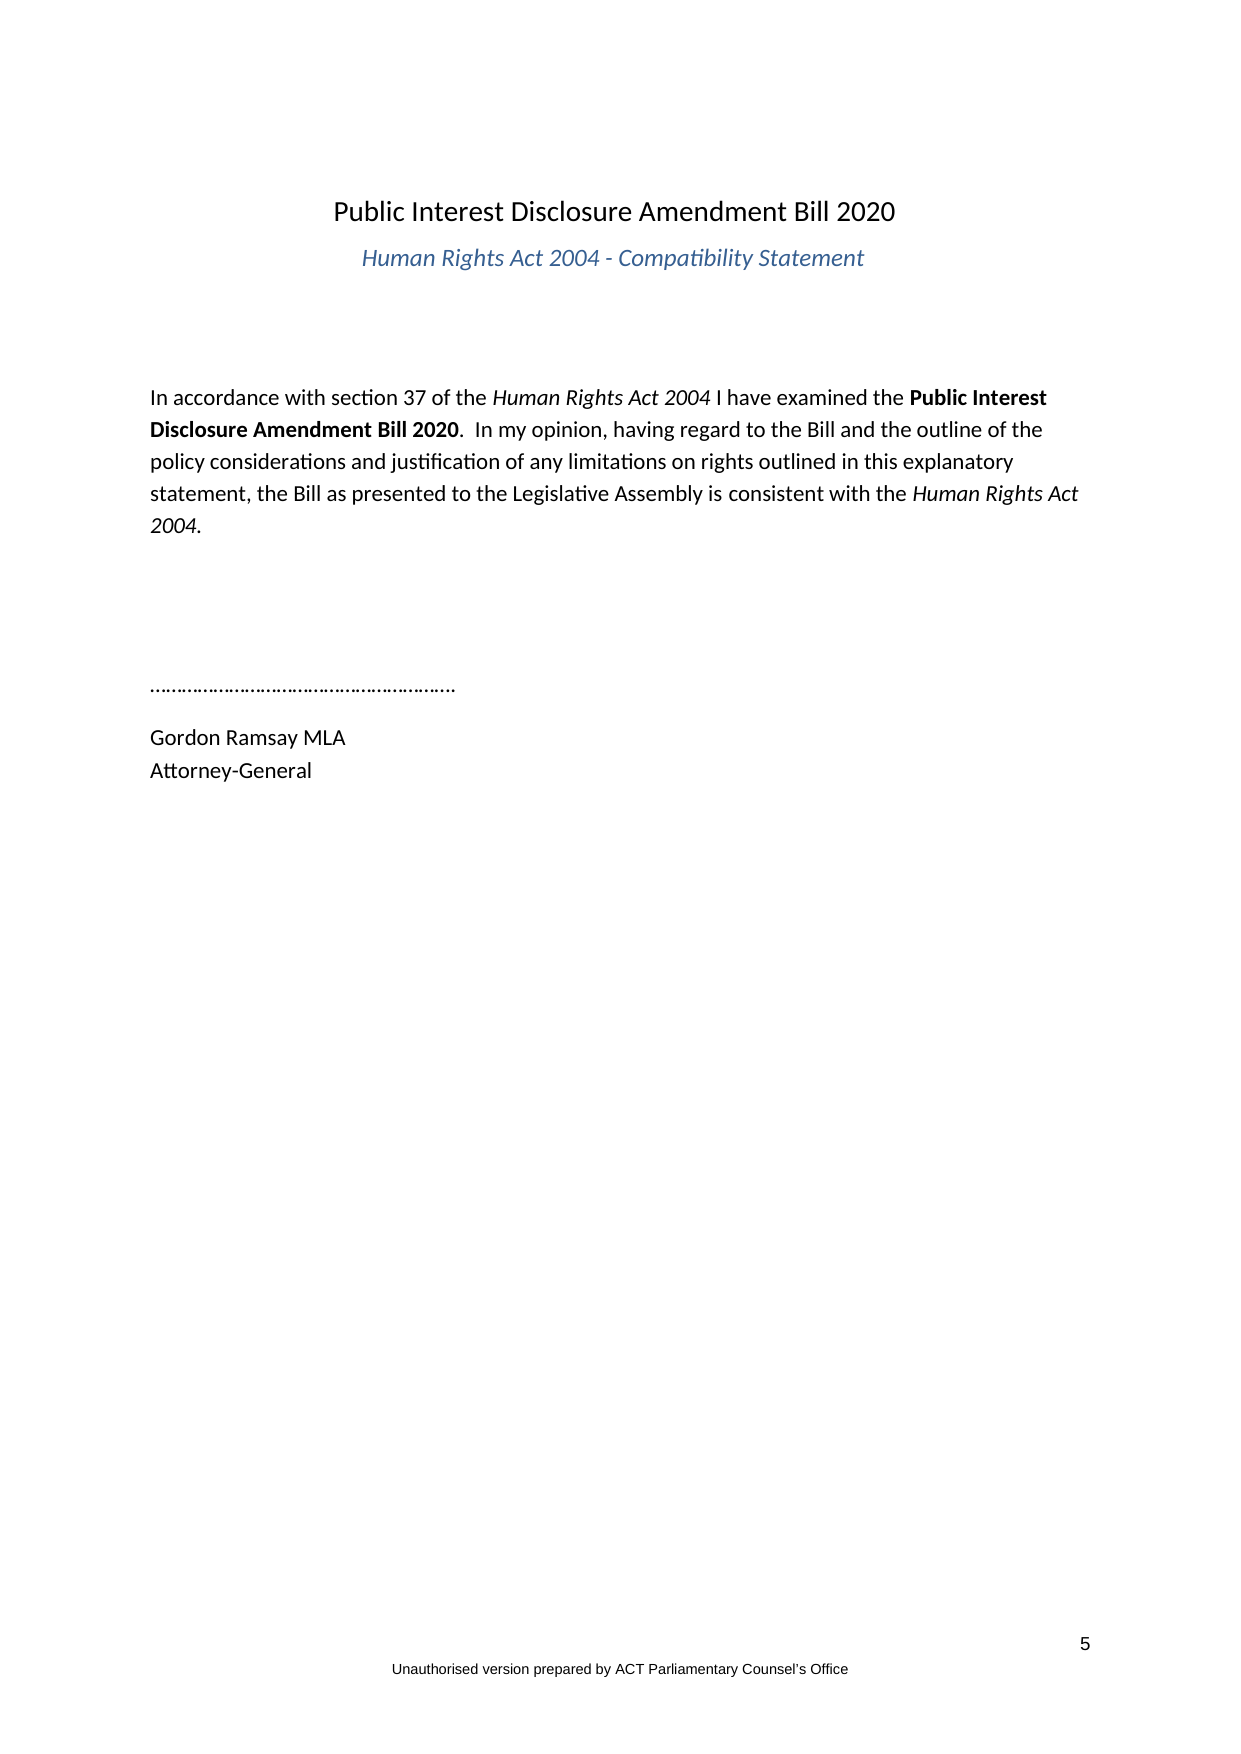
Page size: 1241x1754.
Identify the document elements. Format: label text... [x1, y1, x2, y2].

text In accordance with section 37 of the Human Rights Act 2004 I have examined the Public Interest Disclosure Amendment Bill 2020. In my opinion, having regard to the Bill and the outline of the policy considerations and justification of any limitations on rights outlined in this explanatory statement, the Bill as presented to the Legislative Assembly is consistent with the Human Rights Act 2004. [150, 383, 1090, 539]
text Gordon Ramsay MLA Attorney-General [150, 723, 1090, 784]
text …………………………………………………. [150, 671, 1090, 698]
subtitle Public Interest Disclosure Amendment Bill 2020 [139, 193, 1090, 229]
subtitle Human Rights Act 2004 - Compatibility Statement [139, 242, 1090, 272]
